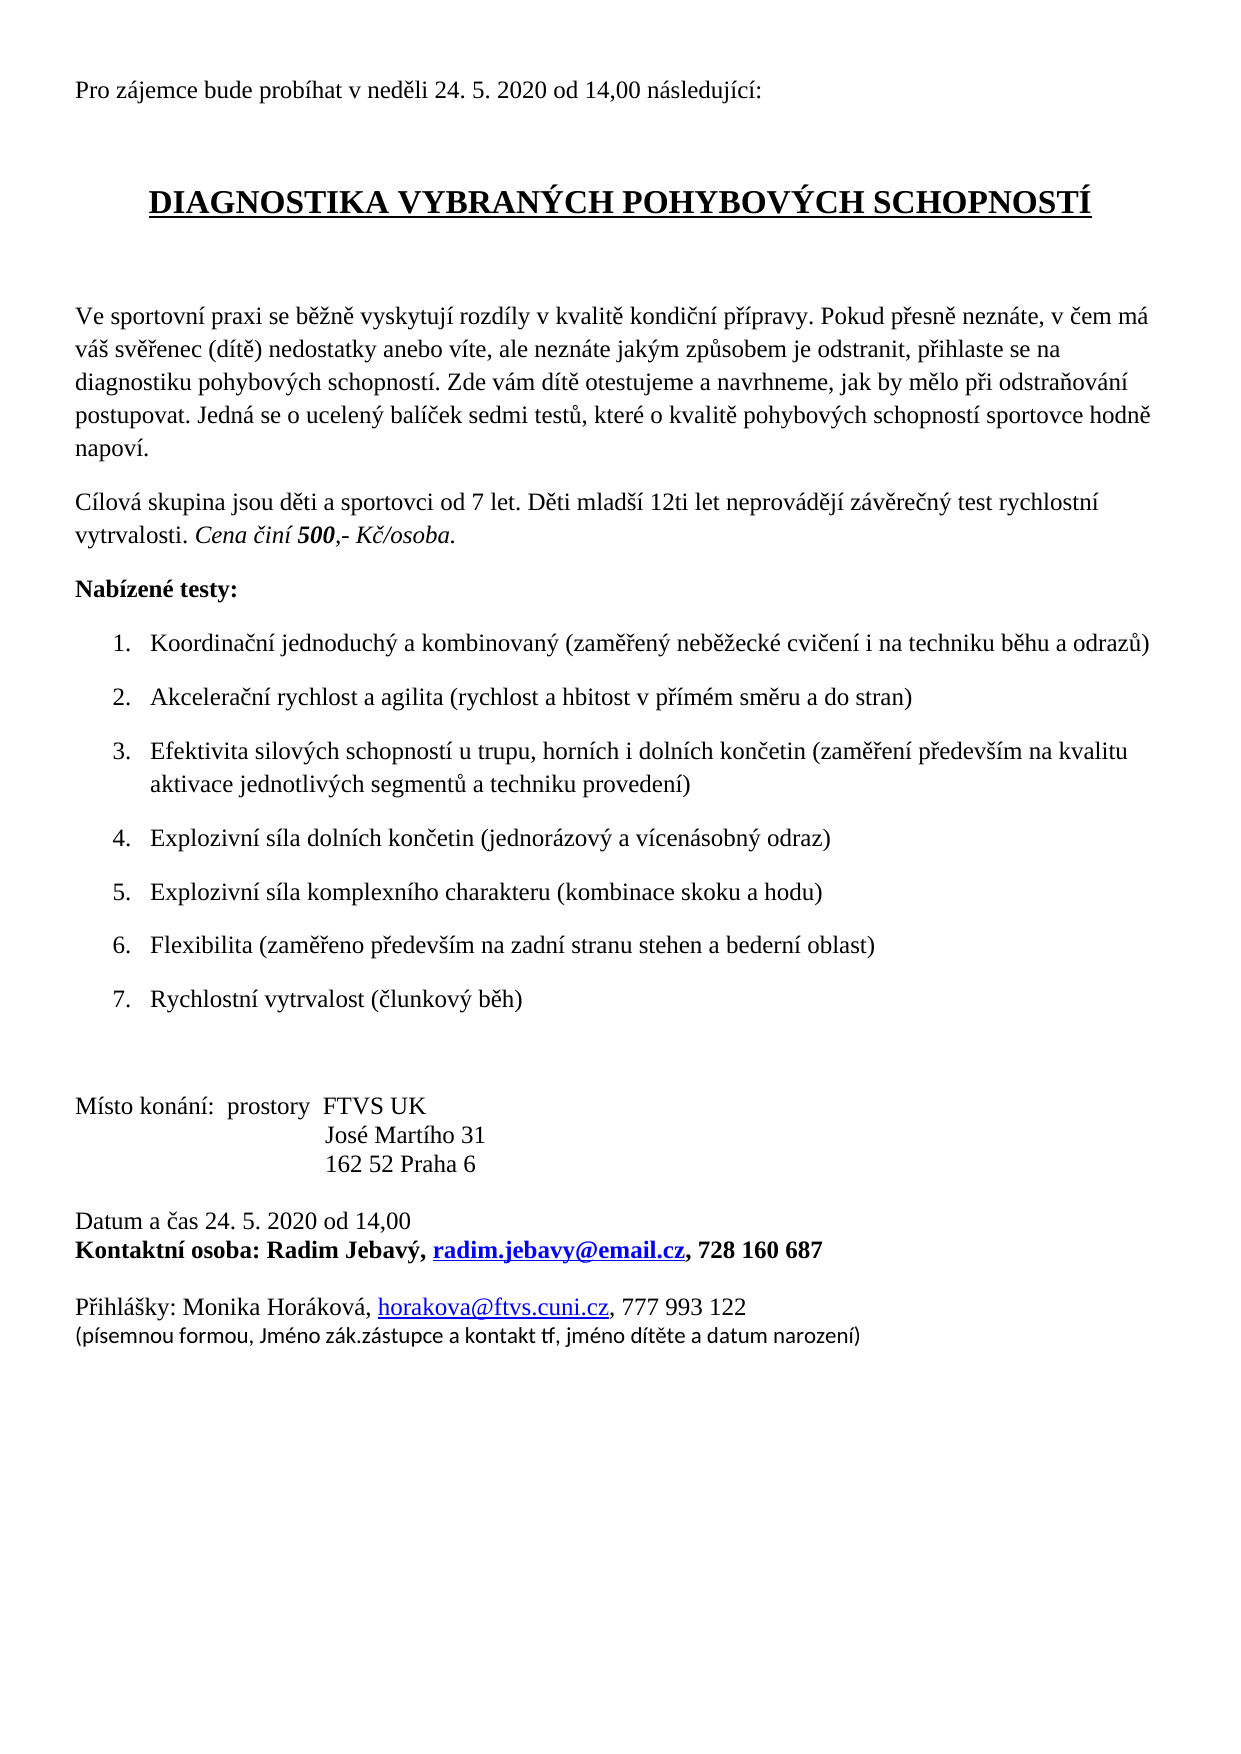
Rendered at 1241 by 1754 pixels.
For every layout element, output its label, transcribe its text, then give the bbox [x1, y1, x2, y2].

list Flexibilita (zaměřeno především na zadní stranu stehen a bederní oblast) [112, 930, 1165, 959]
list Explozivní síla dolních končetin (jednorázový a vícenásobný odraz) [112, 823, 1165, 851]
text Pro zájemce bude probíhat v neděli 24. 5. 2020 od 14,00 následující: [75, 75, 1165, 104]
text Kontaktní osoba: Radim Jebavý, radim.jebavy@email.cz, 728 160 687 [75, 1235, 1165, 1264]
text Cílová skupina jsou děti a sportovci od 7 let. Děti mladší 12ti let neprovádějí závěrečný test rychlostní vytrvalosti. Cena činí 500,- Kč/osoba. [75, 487, 1165, 549]
list Akcelerační rychlost a agilita (rychlost a hbitost v přímém směru a do stran) [112, 682, 1165, 711]
text Místo konání: prostory FTVS UK [75, 1091, 1165, 1120]
list Rychlostní vytrvalost (člunkový běh) [112, 984, 1165, 1013]
text 162 52 Praha 6 [75, 1149, 1165, 1177]
list Explozivní síla komplexního charakteru (kombinace skoku a hodu) [112, 877, 1165, 905]
text José Martího 31 [75, 1120, 1165, 1149]
text Nabízené testy: [75, 574, 1165, 603]
text DIAGNOSTIKA VYBRANÝCH POHYBOVÝCH SCHOPNOSTÍ [75, 183, 1165, 221]
text Ve sportovní praxi se běžně vyskytují rozdíly v kvalitě kondiční přípravy. Pokud přesně neznáte, v čem má váš svěřenec (dítě) nedostatky anebo víte, ale neznáte jakým způsobem je odstranit, přihlaste se na diagnostiku pohybových schopností. Zde vám dítě otestujeme a navrhneme, jak by mělo při odstraňování postupovat. Jedná se o ucelený balíček sedmi testů, které o kvalitě pohybových schopností sportovce hodně napoví. [75, 301, 1165, 462]
text Přihlášky: Monika Horáková, horakova@ftvs.cuni.cz, 777 993 122 [75, 1292, 1165, 1321]
text (písemnou formou, Jméno zák.zástupce a kontakt tf, jméno dítěte a datum narození) [75, 1321, 1165, 1349]
text Datum a čas 24. 5. 2020 od 14,00 [75, 1206, 1165, 1235]
list Efektivita silových schopností u trupu, horních i dolních končetin (zaměření především na kvalitu aktivace jednotlivých segmentů a techniku provedení) [112, 736, 1165, 798]
list Koordinační jednoduchý a kombinovaný (zaměřený neběžecké cvičení i na techniku běhu a odrazů) [112, 628, 1165, 657]
